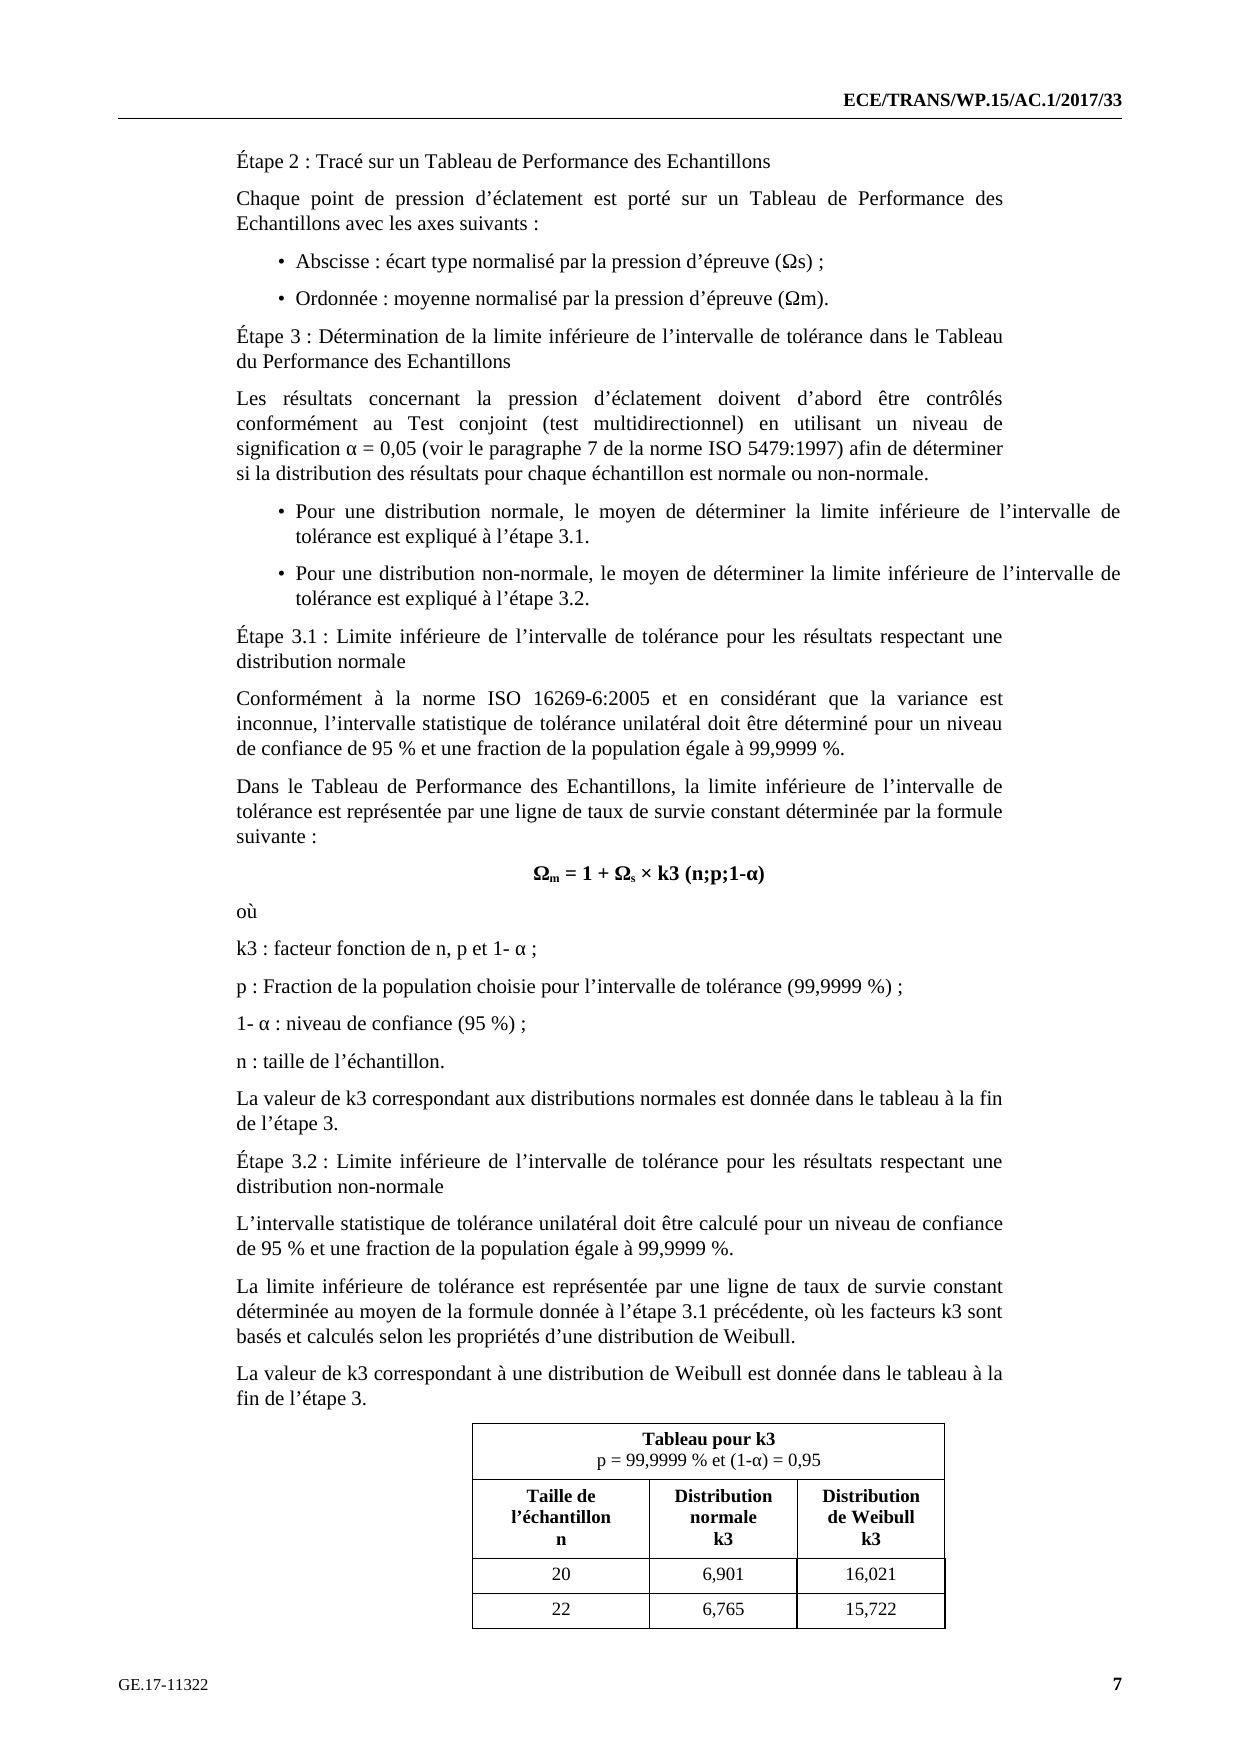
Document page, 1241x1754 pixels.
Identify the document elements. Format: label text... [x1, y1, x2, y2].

text Chaque point de pression d’éclatement est porté sur un Tableau de Performance des Echantillons avec les axes suivants : [236, 185, 1004, 235]
text La valeur de k3 correspondant aux distributions normales est donnée dans le tableau à la fin de l’étape 3. [236, 1085, 1004, 1135]
text Dans le Tableau de Performance des Echantillons, la limite inférieure de l’intervalle de tolérance est représentée par une ligne de taux de survie constant déterminée par la formule suivante : [236, 773, 1004, 848]
table_cell 15,722 [798, 1594, 944, 1628]
text Conformément à la norme ISO 16269-6:2005 et en considérant que la variance est inconnue, l’intervalle statistique de tolérance unilatéral doit être déterminé pour un niveau de confiance de 95 % et une fraction de la population égale à 99,9999 %. [236, 685, 1004, 760]
text L’intervalle statistique de tolérance unilatéral doit être calculé pour un niveau de confiance de 95 % et une fraction de la population égale à 99,9999 %. [236, 1210, 1004, 1260]
text Pour une distribution non-normale, le moyen de déterminer la limite inférieure de l’intervalle de tolérance est expliqué à l’étape 3.2. [278, 560, 1122, 610]
text où [236, 898, 1004, 923]
text k3 : facteur fonction de n, p et 1- α ; [236, 935, 1004, 960]
text p : Fraction de la population choisie pour l’intervalle de tolérance (99,9999 %) ; [236, 973, 1004, 998]
table_cell Taille de l’échantillon n [473, 1480, 649, 1557]
text Ωm = 1 + Ωs × k3 (n;p;1-α) [294, 860, 1004, 885]
text 1- α : niveau de confiance (95 %) ; [236, 1010, 1004, 1035]
text Étape 3.1 : Limite inférieure de l’intervalle de tolérance pour les résultats respectant une distribution normale [236, 623, 1004, 673]
table_cell 16,021 [798, 1559, 944, 1593]
text Étape 3.2 : Limite inférieure de l’intervalle de tolérance pour les résultats respectant une distribution non-normale [236, 1148, 1004, 1198]
text Les résultats concernant la pression d’éclatement doivent d’abord être contrôlés conformément au Test conjoint (test multidirectionnel) en utilisant un niveau de signification α = 0,05 (voir le paragraphe 7 de la norme ISO 5479:1997) afin de déterminer si la distribution des résultats pour chaque échantillon est normale ou non-normale. [236, 385, 1004, 485]
table_cell 22 [473, 1594, 649, 1628]
table_cell 6,765 [650, 1594, 796, 1628]
text Étape 2 : Tracé sur un Tableau de Performance des Echantillons [236, 148, 1004, 173]
text La limite inférieure de tolérance est représentée par une ligne de taux de survie constant déterminée au moyen de la formule donnée à l’étape 3.1 précédente, où les facteurs k3 sont basés et calculés selon les propriétés d’une distribution de Weibull. [236, 1273, 1004, 1348]
text Abscisse : écart type normalisé par la pression d’épreuve (Ωs) ; [278, 248, 1122, 273]
text Ordonnée : moyenne normalisé par la pression d’épreuve (Ωm). [278, 285, 1122, 310]
table_cell 6,901 [650, 1559, 796, 1593]
text Pour une distribution normale, le moyen de déterminer la limite inférieure de l’intervalle de tolérance est expliqué à l’étape 3.1. [278, 498, 1122, 548]
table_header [473, 1424, 944, 1479]
text La valeur de k3 correspondant à une distribution de Weibull est donnée dans le tableau à la fin de l’étape 3. [236, 1360, 1004, 1410]
table_cell 20 [473, 1559, 649, 1593]
text n : taille de l’échantillon. [236, 1048, 1004, 1073]
table_cell Distribution de Weibull k3 [798, 1480, 944, 1557]
table_cell Distribution normale k3 [650, 1480, 797, 1557]
text Étape 3 : Détermination de la limite inférieure de l’intervalle de tolérance dans le Tableau du Performance des Echantillons [236, 323, 1004, 373]
